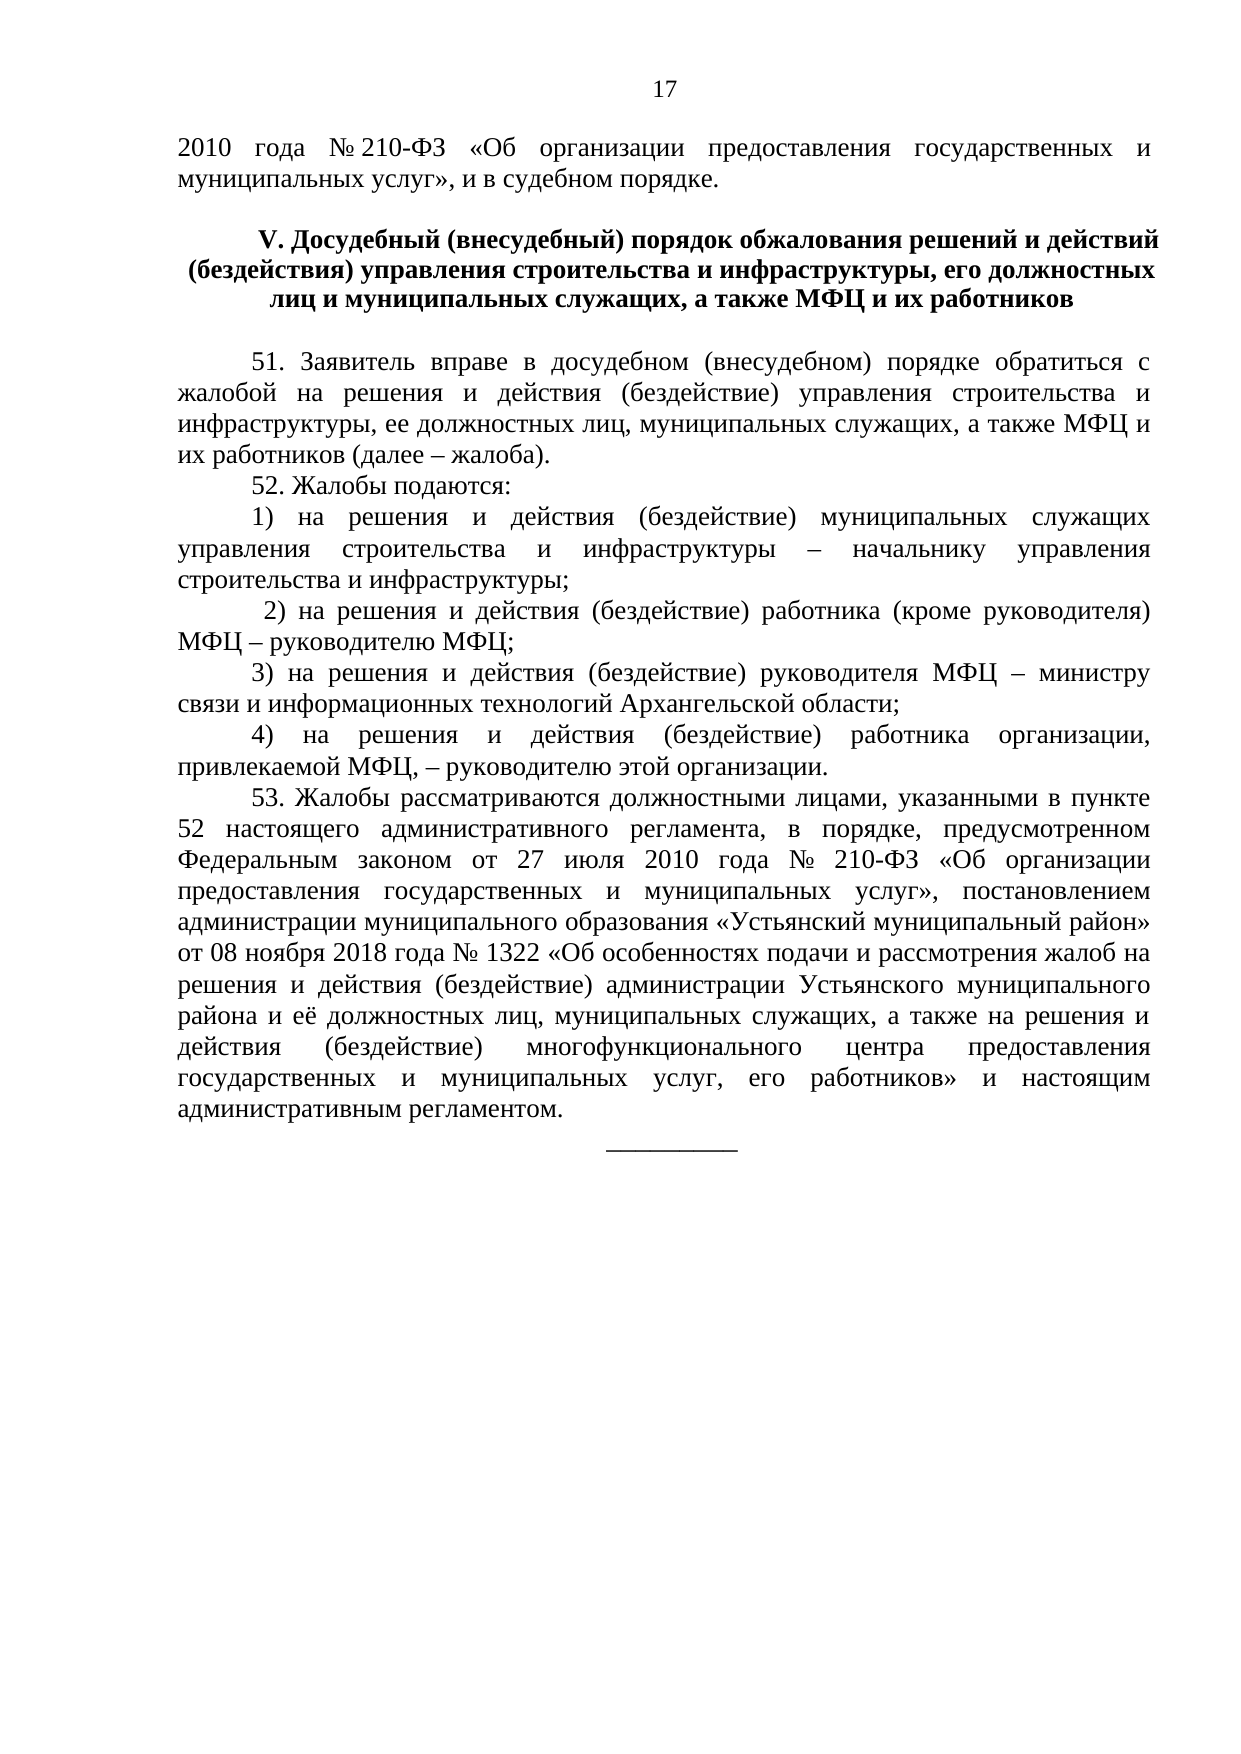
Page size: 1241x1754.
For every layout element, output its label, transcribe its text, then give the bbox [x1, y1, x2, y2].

text V. Досудебный (внесудебный) порядок обжалования решений и действий (бездействия) управления строительства и инфраструктуры, его должностных лиц и муниципальных служащих, а также МФЦ и их работников [177, 225, 1167, 314]
text 4) на решения и действия (бездействие) работника организации, привлекаемой МФЦ, – руководителю этой организации. [177, 718, 1152, 781]
text 53. Жалобы рассматриваются должностными лицами, указанными в пункте 52 настоящего административного регламента, в порядке, предусмотренном Федеральным законом от 27 июля 2010 года № 210-ФЗ «Об организации предоставления государственных и муниципальных услуг», постановлением администрации муниципального образования «Устьянский муниципальный район» от 08 ноября 2018 года № 1322 «Об особенностях подачи и рассмотрения жалоб на решения и действия (бездействие) администрации Устьянского муниципального района и её должностных лиц, муниципальных служащих, а также на решения и действия (бездействие) многофункционального центра предоставления государственных и муниципальных услуг, его работников» и настоящим административным регламентом. [177, 781, 1152, 1123]
text 2) на решения и действия (бездействие) работника (кроме руководителя) МФЦ – руководителю МФЦ; [177, 594, 1152, 656]
text 51. Заявитель вправе в досудебном (внесудебном) порядке обратиться с жалобой на решения и действия (бездействие) управления строительства и инфраструктуры, ее должностных лиц, муниципальных служащих, а также МФЦ и их работников (далее – жалоба). [177, 345, 1152, 469]
text 1) на решения и действия (бездействие) муниципальных служащих управления строительства и инфраструктуры – начальнику управления строительства и инфраструктуры; [177, 501, 1152, 594]
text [177, 131, 1152, 193]
text 52. Жалобы подаются: [177, 469, 1152, 501]
text _________ [177, 1123, 1167, 1155]
text 3) на решения и действия (бездействие) руководителя МФЦ – министру связи и информационных технологий Архангельской области; [177, 656, 1152, 718]
